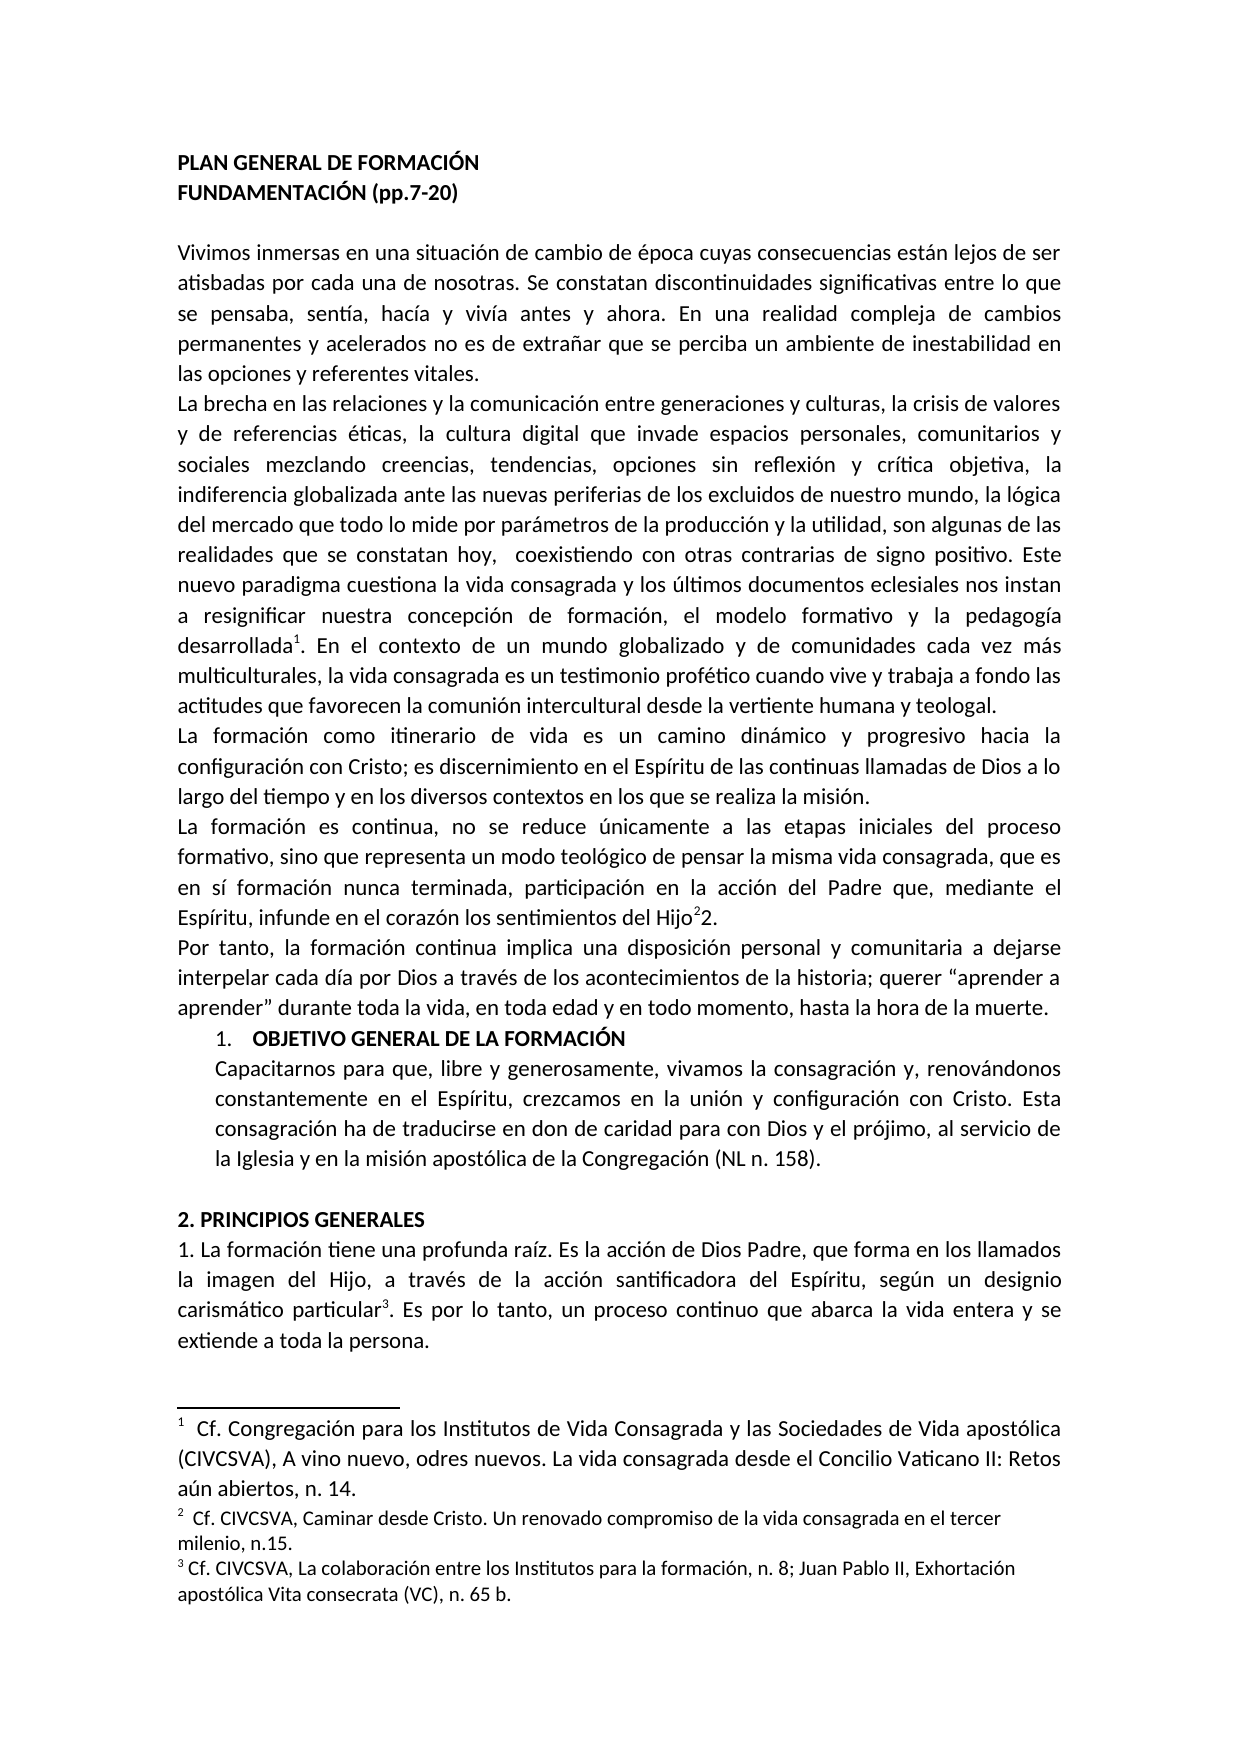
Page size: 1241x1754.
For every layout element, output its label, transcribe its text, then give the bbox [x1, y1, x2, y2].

text La formación es continua, no se reduce únicamente a las etapas iniciales del proceso formativo, sino que representa un modo teológico de pensar la misma vida consagrada, que es en sí formación nunca terminada, participación en la acción del Padre que, mediante el Espíritu, infunde en el corazón los sentimientos del Hijo2. [177, 812, 1063, 931]
text La formación como itinerario de vida es un camino dinámico y progresivo hacia la configuración con Cristo; es discernimiento en el Espíritu de las continuas llamadas de Dios a lo largo del tiempo y en los diversos contextos en los que se realiza la misión. [177, 722, 1063, 810]
list OBJETIVO GENERAL DE LA FORMACIÓN [215, 1024, 1063, 1052]
text La brecha en las relaciones y la comunicación entre generaciones y culturas, la crisis de valores y de referencias éticas, la cultura digital que invade espacios personales, comunitarios y sociales mezclando creencias, tendencias, opciones sin reflexión y crítica objetiva, la indiferencia globalizada ante las nuevas periferias de los excluidos de nuestro mundo, la lógica del mercado que todo lo mide por parámetros de la producción y la utilidad, son algunas de las realidades que se constatan hoy, coexistiendo con otras contrarias de signo positivo. Este nuevo paradigma cuestiona la vida consagrada y los últimos documentos eclesiales nos instan a resignificar nuestra concepción de formación, el modelo formativo y la pedagogía desarrollada. En el contexto de un mundo globalizado y de comunidades cada vez más multiculturales, la vida consagrada es un testimonio profético cuando vive y trabaja a fondo las actitudes que favorecen la comunión intercultural desde la vertiente humana y teologal. [177, 389, 1063, 719]
text 2. PRINCIPIOS GENERALES [177, 1205, 1063, 1233]
text 1. La formación tiene una profunda raíz. Es la acción de Dios Padre, que forma en los llamados la imagen del Hijo, a través de la acción santificadora del Espíritu, según un designio carismático particular. Es por lo tanto, un proceso continuo que abarca la vida entera y se extiende a toda la persona. [177, 1235, 1063, 1354]
text Vivimos inmersas en una situación de cambio de época cuyas consecuencias están lejos de ser atisbadas por cada una de nosotras. Se constatan discontinuidades significativas entre lo que se pensaba, sentía, hacía y vivía antes y ahora. En una realidad compleja de cambios permanentes y acelerados no es de extrañar que se perciba un ambiente de inestabilidad en las opciones y referentes vitales. [177, 238, 1063, 387]
text FUNDAMENTACIÓN (pp.7-20) [177, 178, 1063, 206]
text Por tanto, la formación continua implica una disposición personal y comunitaria a dejarse interpelar cada día por Dios a través de los acontecimientos de la historia; querer “aprender a aprender” durante toda la vida, en toda edad y en todo momento, hasta la hora de la muerte. [177, 933, 1063, 1021]
text Capacitarnos para que, libre y generosamente, vivamos la consagración y, renovándonos constantemente en el Espíritu, crezcamos en la unión y configuración con Cristo. Esta consagración ha de traducirse en don de caridad para con Dios y el prójimo, al servicio de la Iglesia y en la misión apostólica de la Congregación (NL n. 158). [215, 1054, 1063, 1172]
text PLAN GENERAL DE FORMACIÓN [177, 148, 1063, 176]
